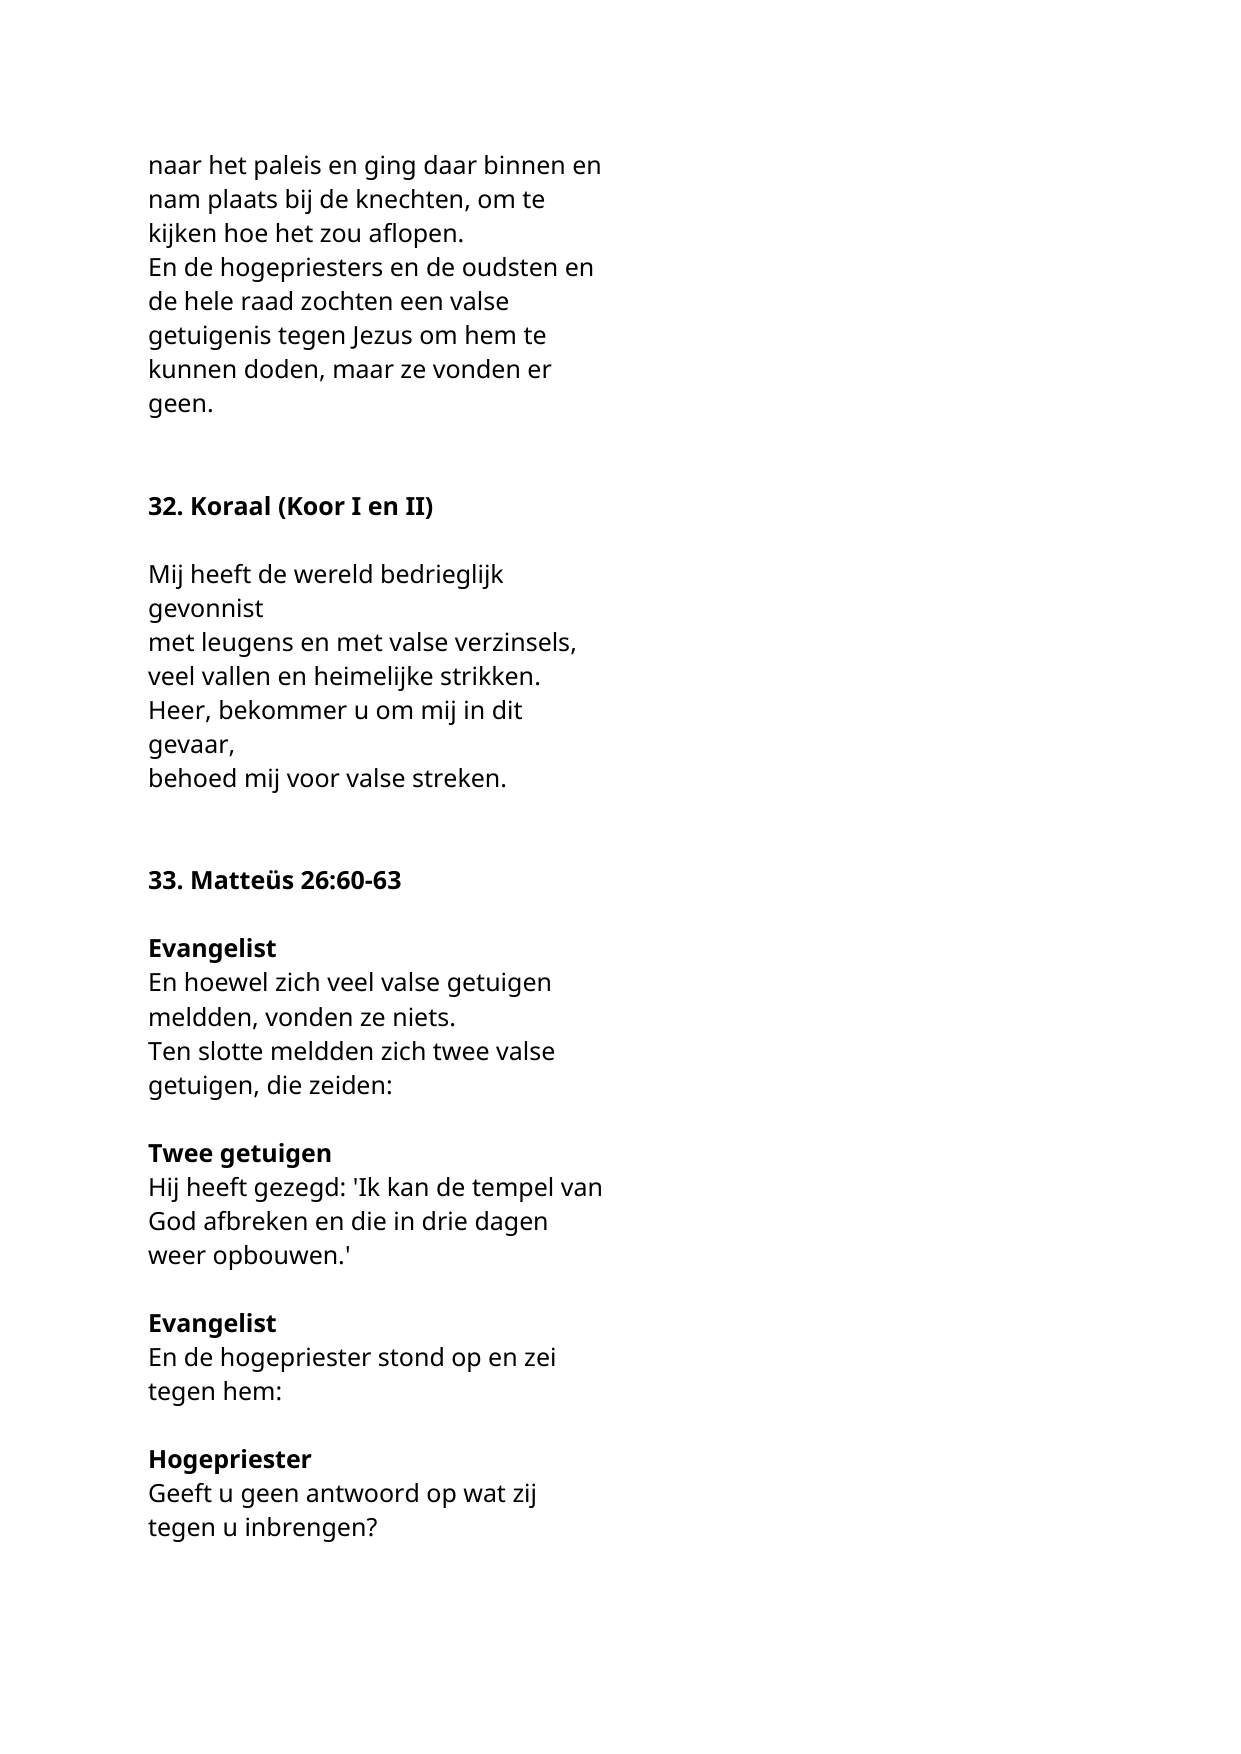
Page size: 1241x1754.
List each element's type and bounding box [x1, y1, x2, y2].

table_header [148, 148, 605, 1578]
